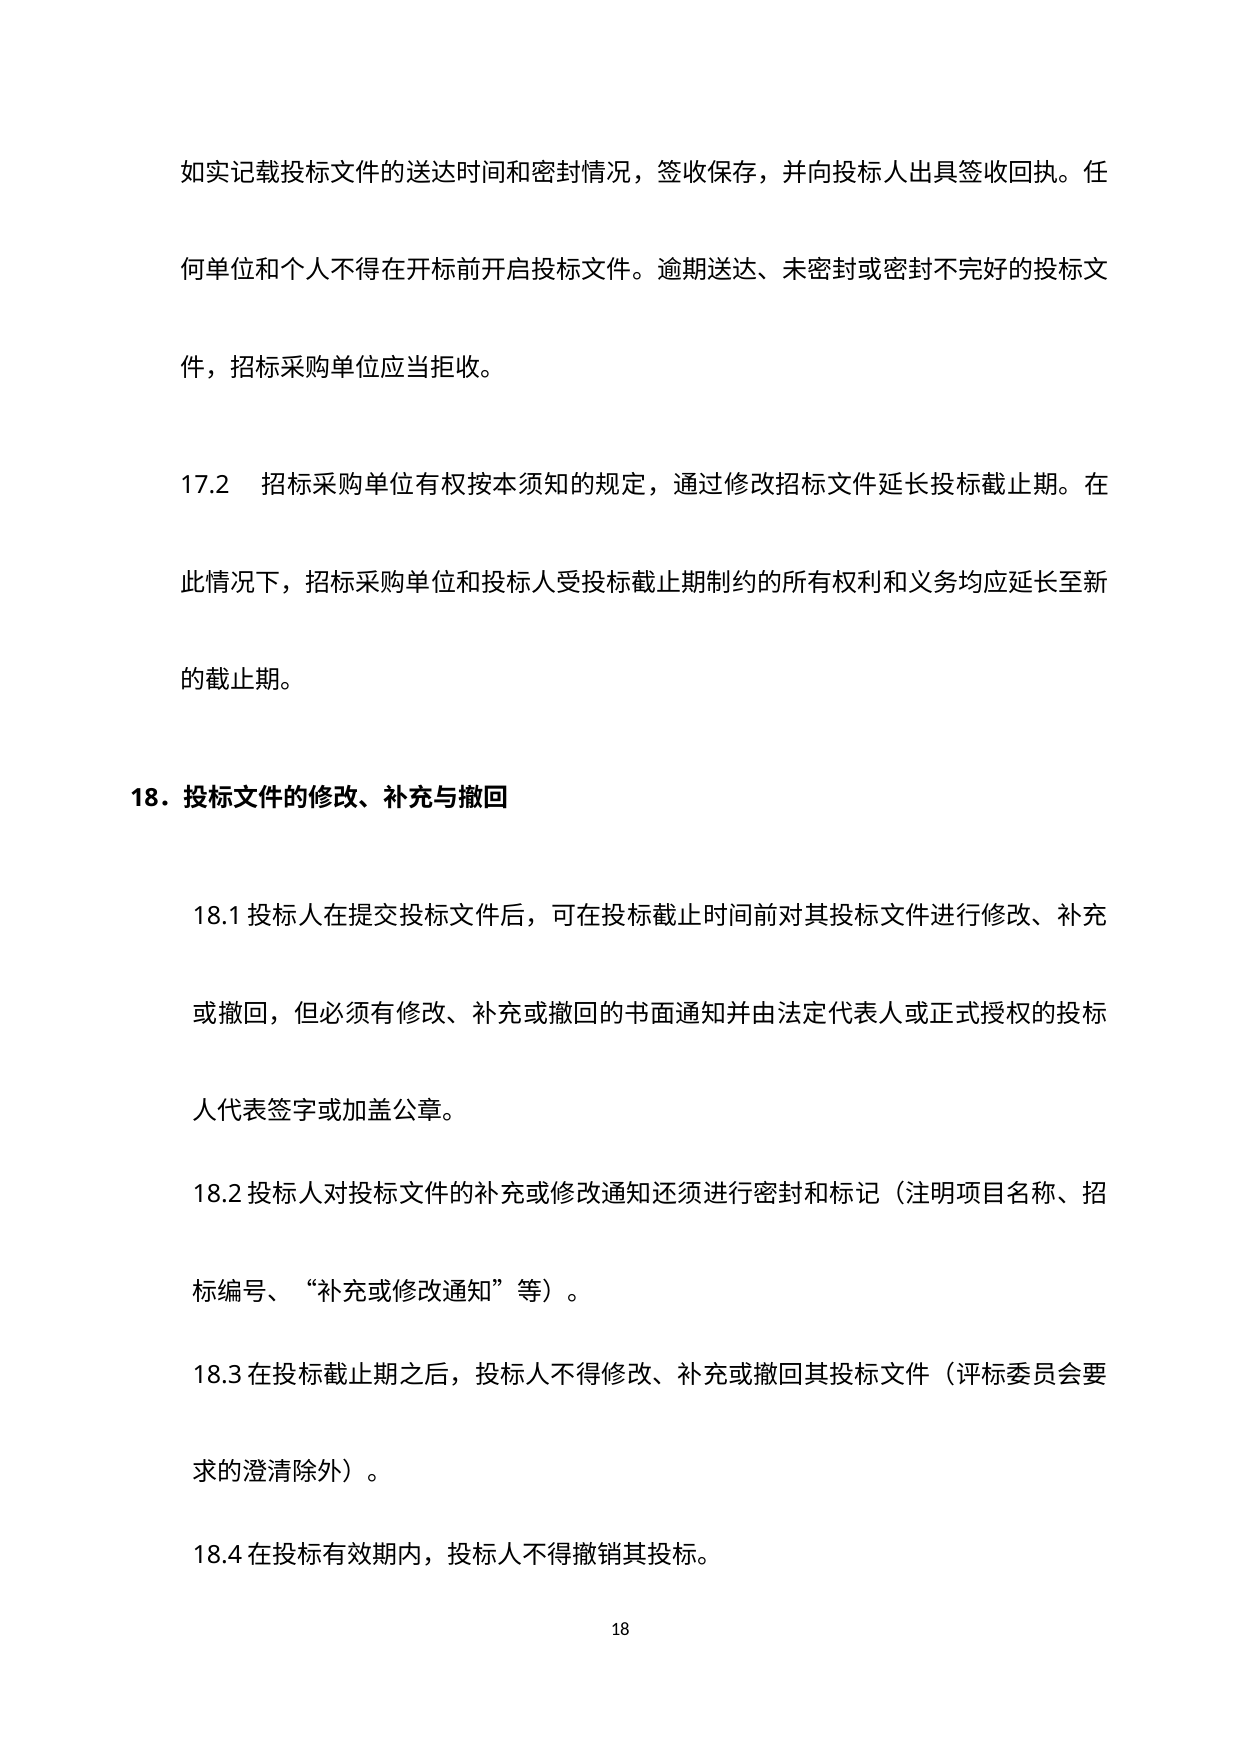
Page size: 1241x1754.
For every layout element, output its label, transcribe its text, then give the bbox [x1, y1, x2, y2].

text 17.2 招标采购单位有权按本须知的规定，通过修改招标文件延长投标截止期。在此情况下，招标采购单位和投标人受投标截止期制约的所有权利和义务均应延长至新的截止期。 [180, 450, 1110, 710]
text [180, 138, 1110, 398]
text 18.4在投标有效期内，投标人不得撤销其投标。 [130, 1521, 1110, 1586]
subtitle 18．投标文件的修改、补充与撤回 [130, 763, 1110, 828]
text 18.3在投标截止期之后，投标人不得修改、补充或撤回其投标文件（评标委员会要求的澄清除外）。 [192, 1340, 1110, 1502]
text 18.1投标人在提交投标文件后，可在投标截止时间前对其投标文件进行修改、补充或撤回，但必须有修改、补充或撤回的书面通知并由法定代表人或正式授权的投标人代表签字或加盖公章。 [192, 881, 1110, 1141]
text 18.2投标人对投标文件的补充或修改通知还须进行密封和标记（注明项目名称、招标编号、“补充或修改通知”等）。 [192, 1159, 1110, 1322]
